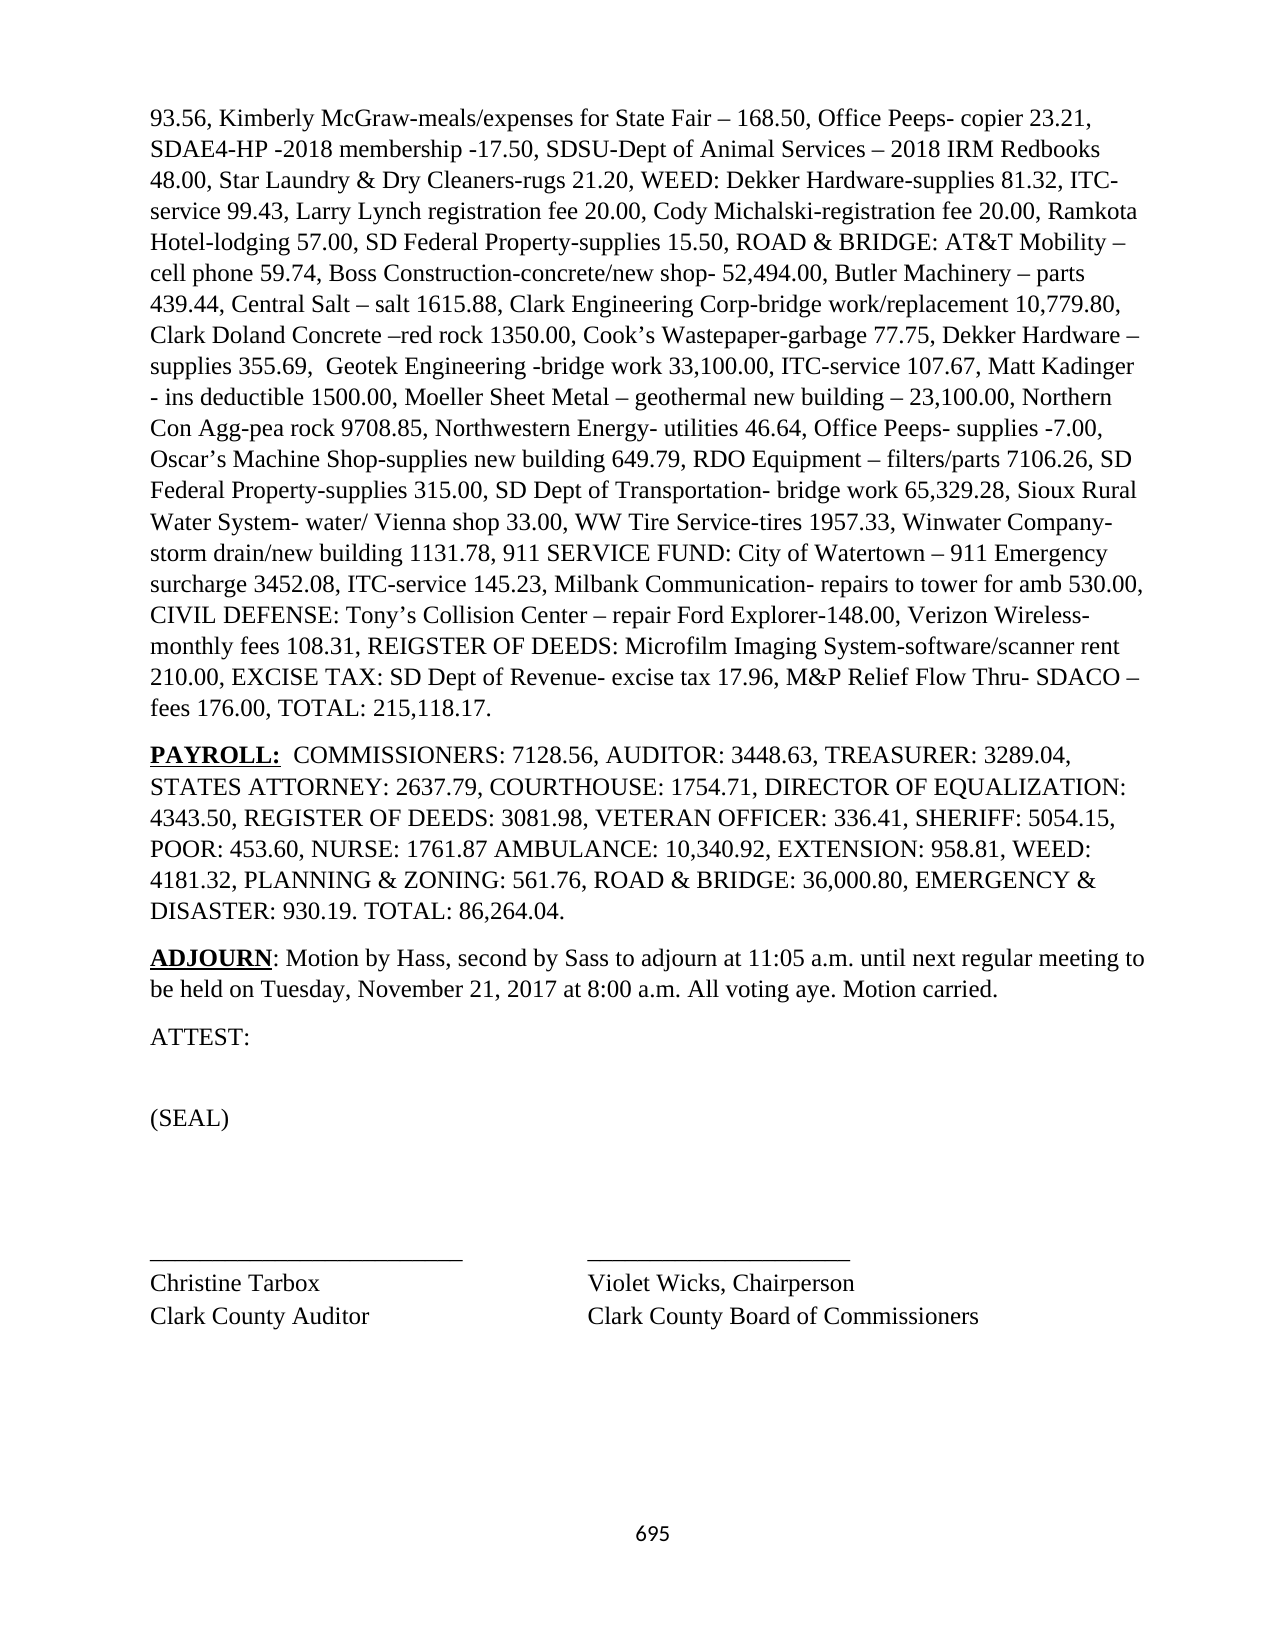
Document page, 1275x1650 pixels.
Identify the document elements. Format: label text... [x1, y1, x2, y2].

text _________________________ _____________________ Christine Tarbox Violet Wicks, Chairperson [150, 1235, 1155, 1297]
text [150, 103, 1155, 722]
text Clark County Auditor Clark County Board of Commissioners [100, 1301, 1155, 1330]
text ATTEST: [150, 1022, 1155, 1051]
text PAYROLL: COMMISSIONERS: 7128.56, AUDITOR: 3448.63, TREASURER: 3289.04, STATES ATTORNEY: 2637.79, COURTHOUSE: 1754.71, DIRECTOR OF EQUALIZATION: 4343.50, REGISTER OF DEEDS: 3081.98, VETERAN OFFICER: 336.41, SHERIFF: 5054.15, POOR: 453.60, NURSE: 1761.87 AMBULANCE: 10,340.92, EXTENSION: 958.81, WEED: 4181.32, PLANNING & ZONING: 561.76, ROAD & BRIDGE: 36,000.80, EMERGENCY & DISASTER: 930.19. TOTAL: 86,264.04. [150, 741, 1155, 924]
text ADJOURN: Motion by Hass, second by Sass to adjourn at 11:05 a.m. until next regular meeting to be held on Tuesday, November 21, 2017 at 8:00 a.m. All voting aye. Motion carried. [150, 943, 1155, 1003]
text (SEAL) [100, 1103, 1155, 1132]
